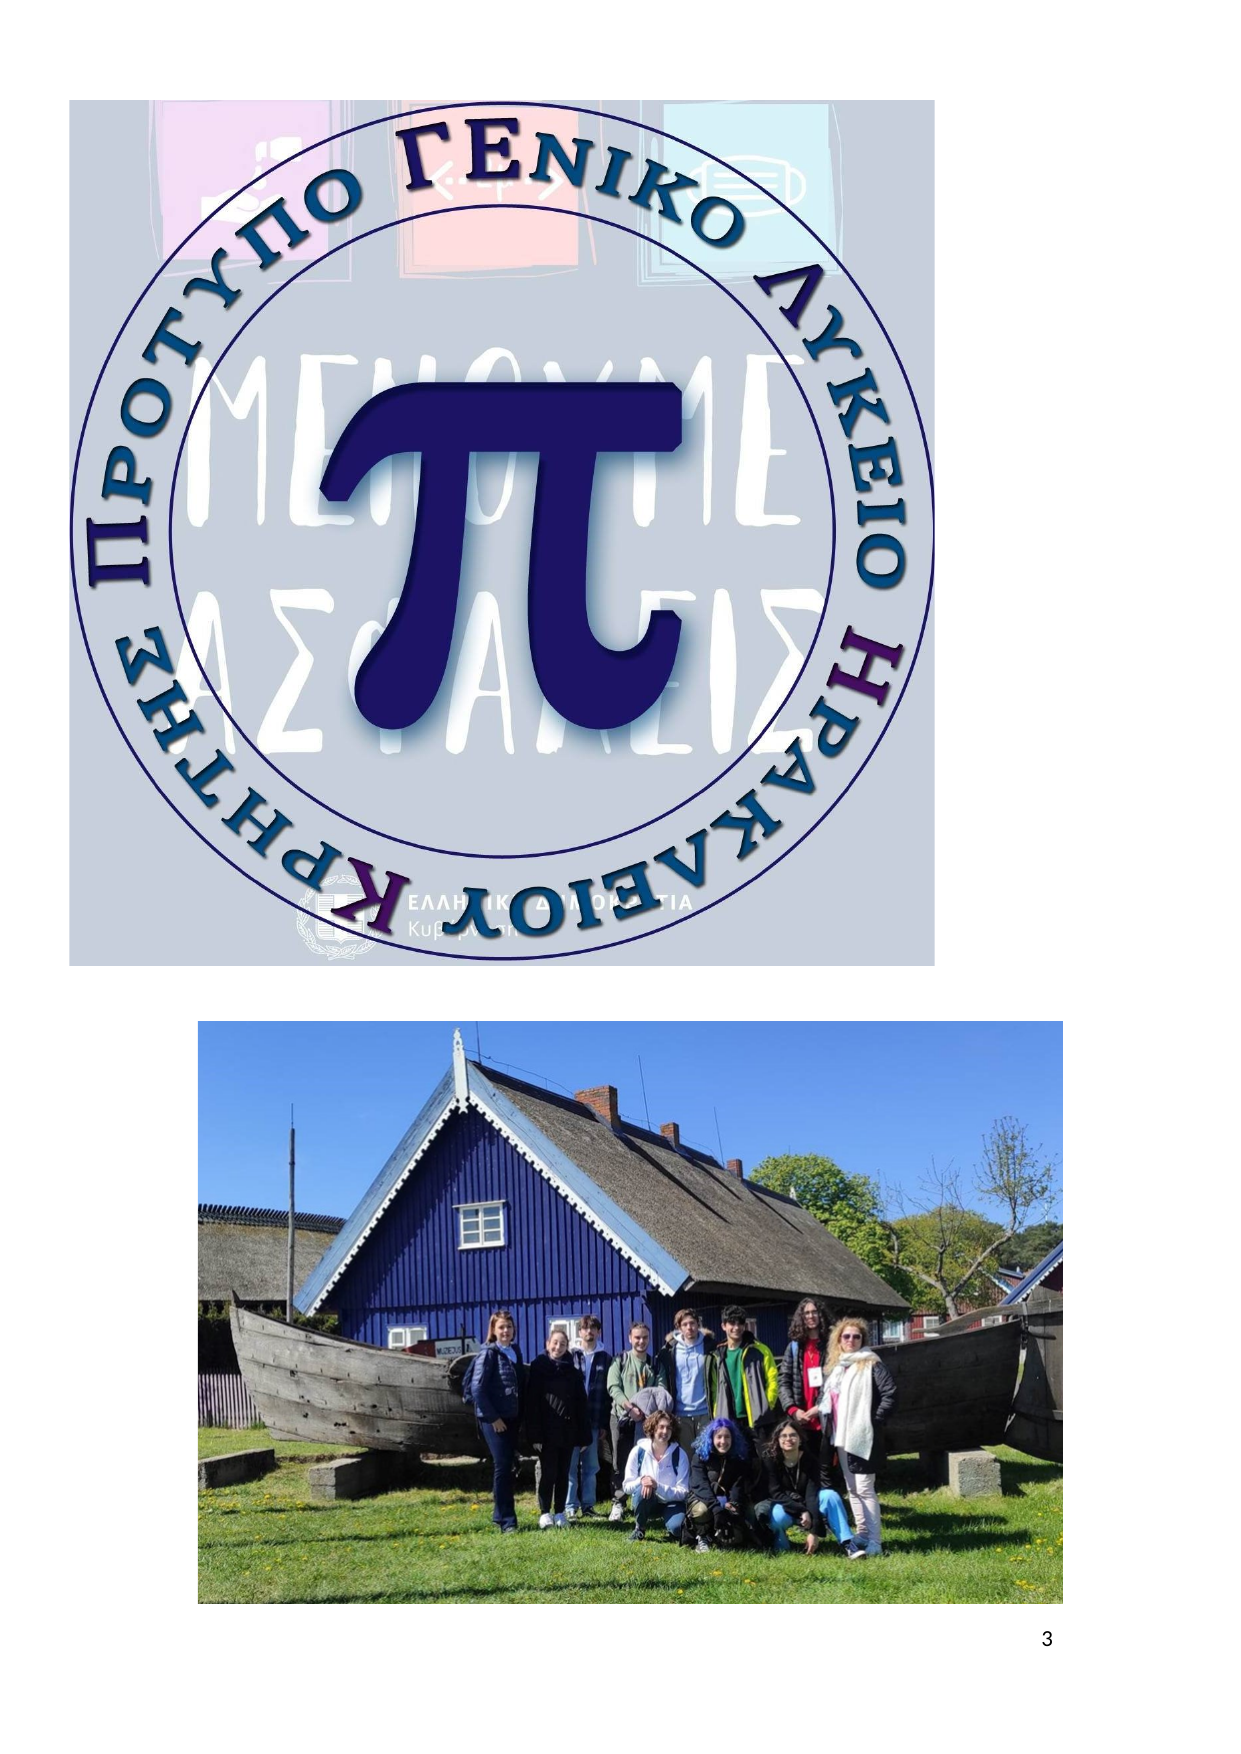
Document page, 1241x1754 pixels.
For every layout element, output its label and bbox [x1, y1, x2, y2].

picture [197, 1021, 1063, 1604]
picture [69, 100, 935, 966]
